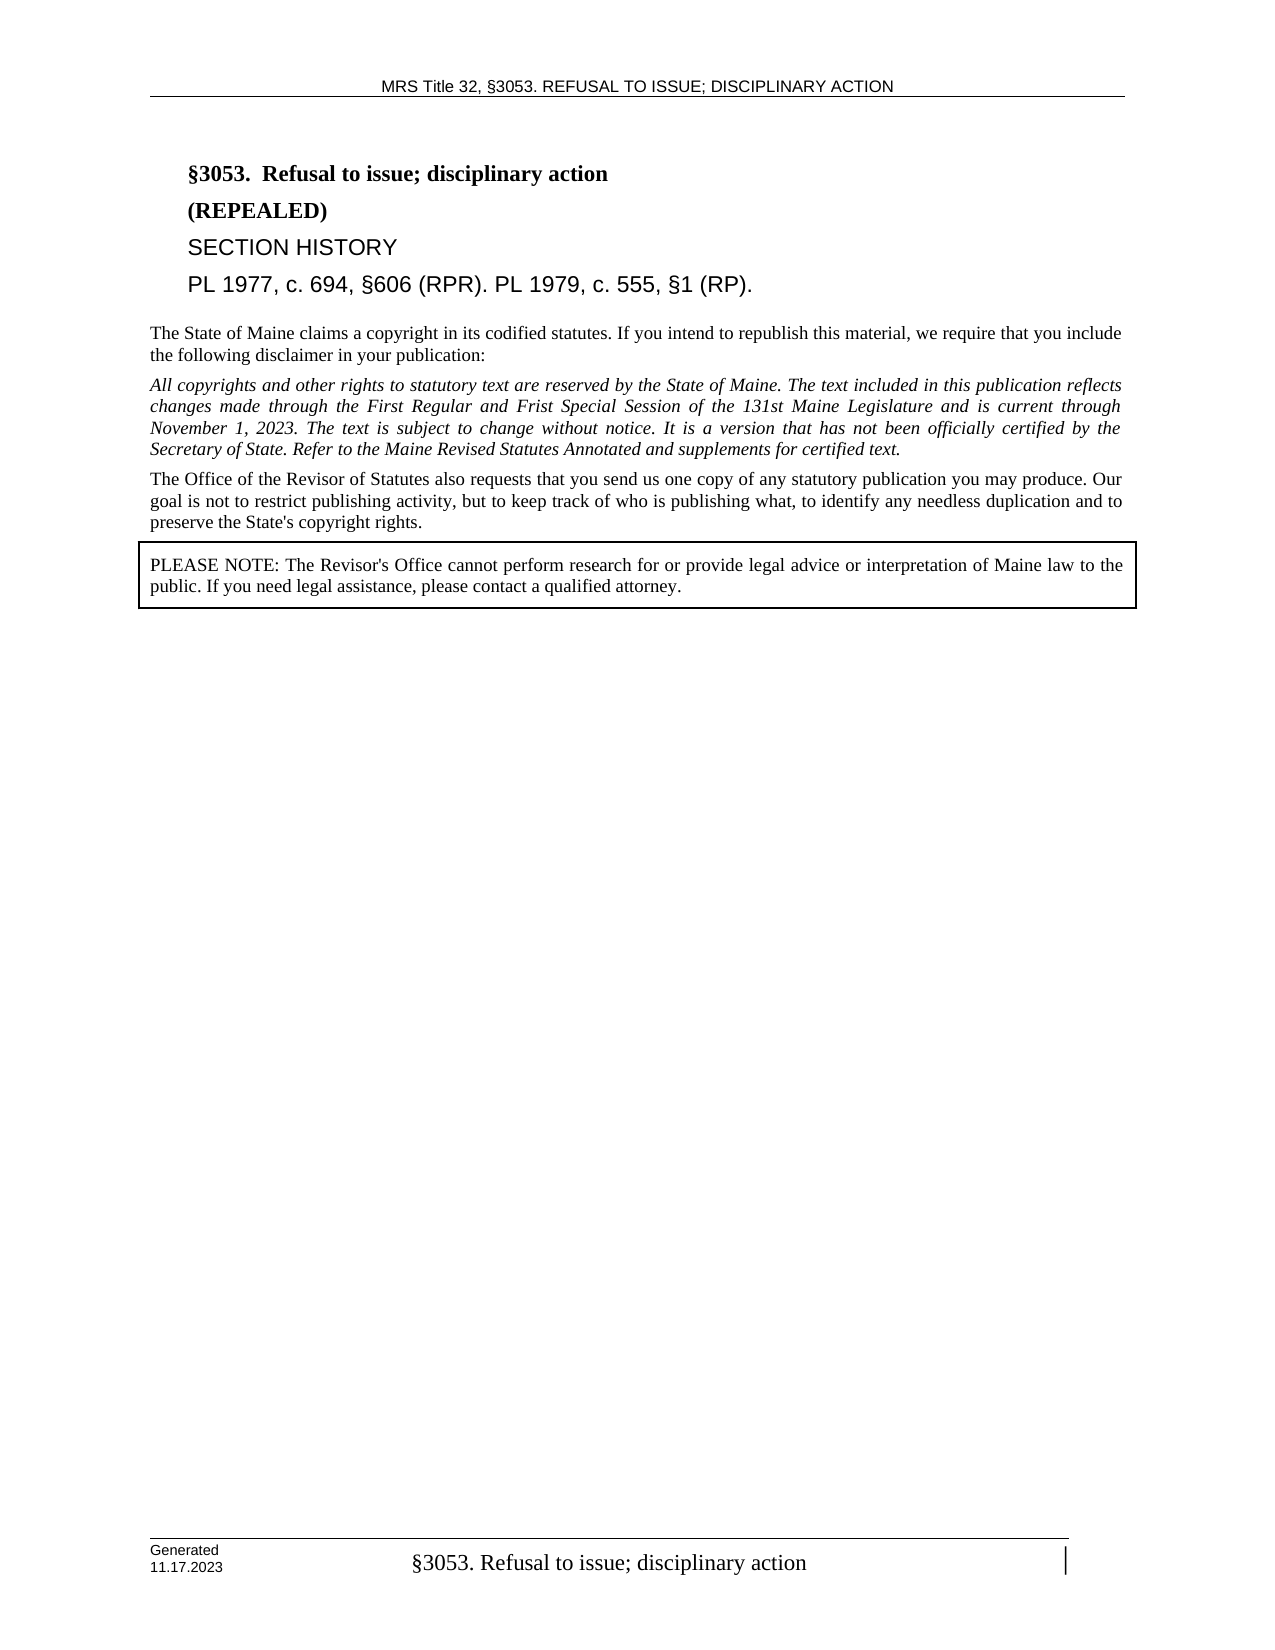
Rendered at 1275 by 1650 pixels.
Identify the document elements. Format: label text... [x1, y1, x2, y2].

text The State of Maine claims a copyright in its codified statutes. If you intend to republish this material, we require that you include the following disclaimer in your publication: [150, 322, 1125, 365]
text All copyrights and other rights to statutory text are reserved by the State of Maine. The text included in this publication reflects changes made through the First Regular and Frist Special Session of the 131st Maine Legislature and is current through November 1, 2023 . The text is subject to change without notice. It is a version that has not been officially certified by the Secretary of State. Refer to the Maine Revised Statutes Annotated and supplements for certified text. [150, 373, 1125, 460]
text PLEASE NOTE: The Revisor's Office cannot perform research for or provide legal advice or interpretation of Maine law to the public. If you need legal assistance, please contact a qualified attorney. [140, 543, 1135, 607]
text §3053. Refusal to issue; disciplinary action [187, 160, 1125, 187]
text PL 1977, c. 694, §606 (RPR). PL 1979, c. 555, §1 (RP). [187, 271, 1125, 297]
text SECTION HISTORY [187, 234, 1125, 260]
text (REPEALED) [187, 197, 1125, 223]
text The Office of the Revisor of Statutes also requests that you send us one copy of any statutory publication you may produce. Our goal is not to restrict publishing activity, but to keep track of who is publishing what, to identify any needless duplication and to preserve the State's copyright rights. [150, 468, 1125, 533]
